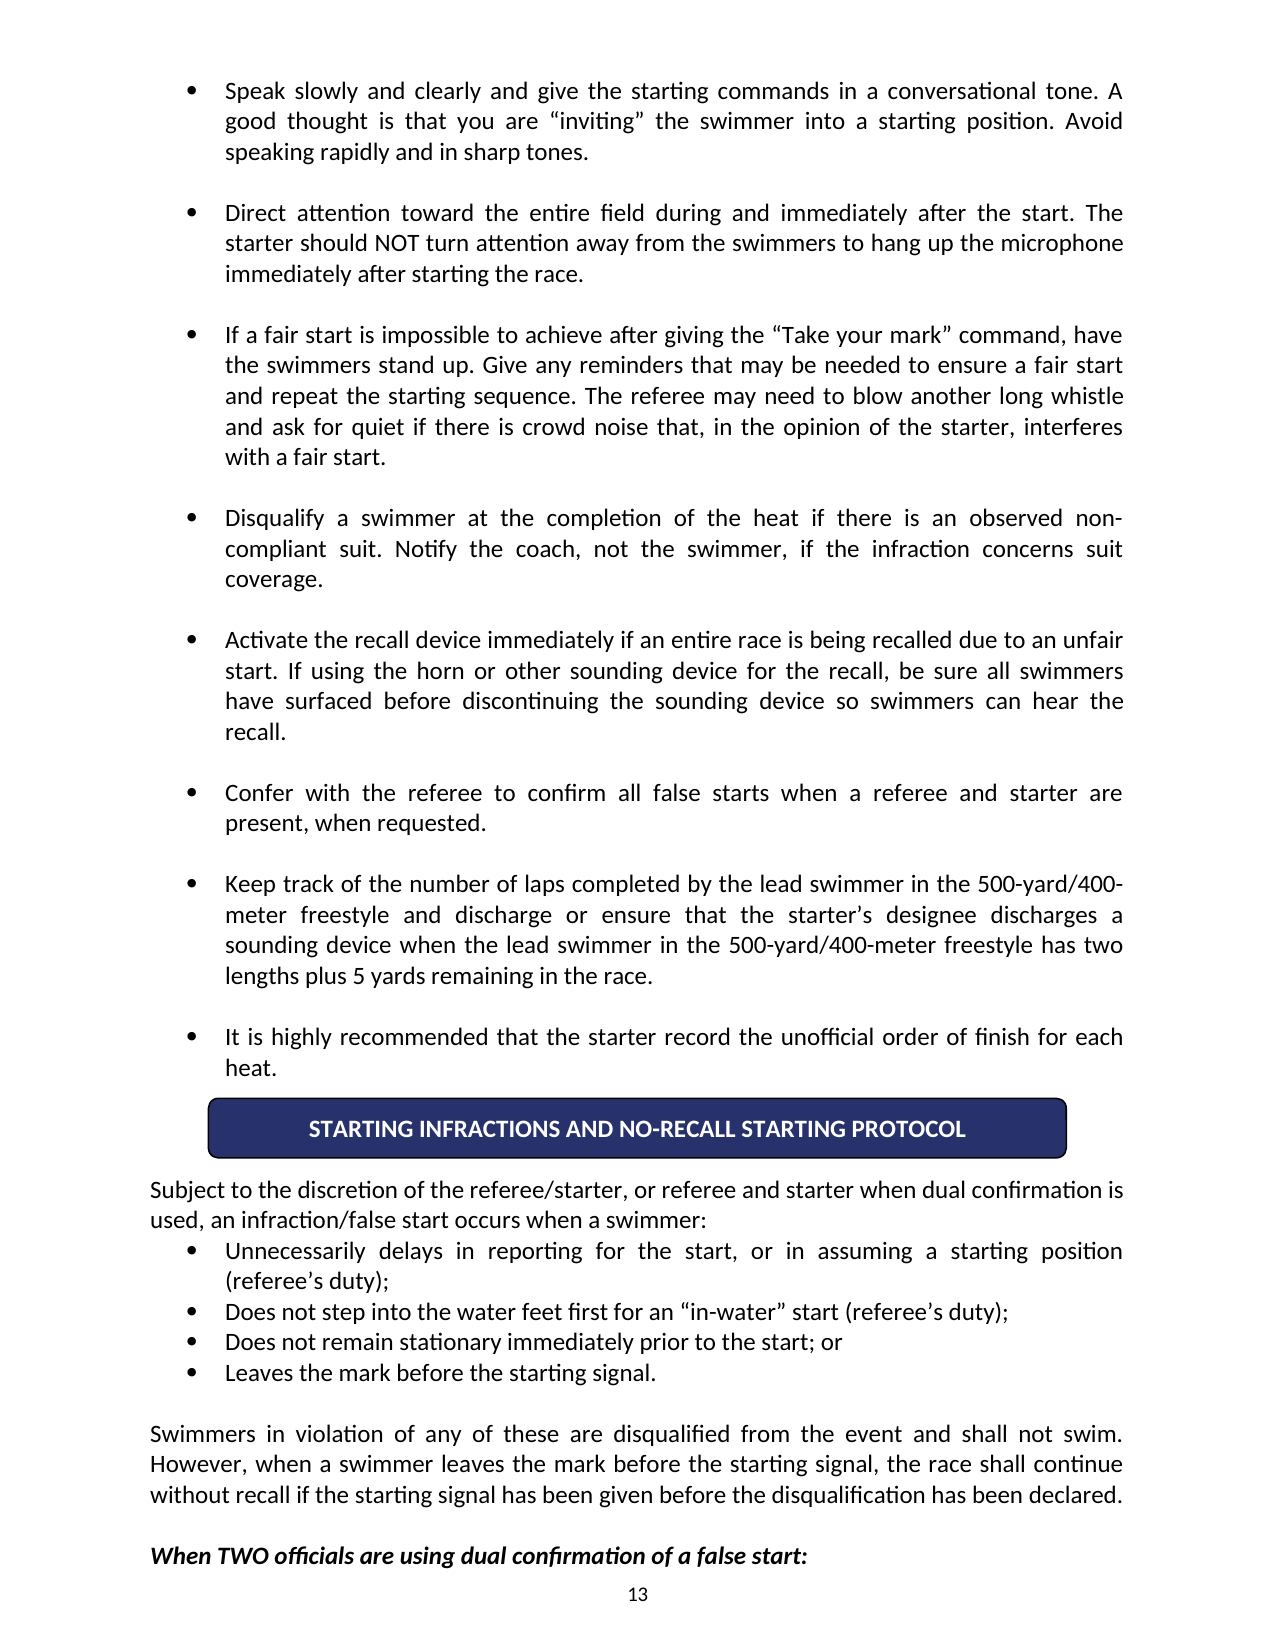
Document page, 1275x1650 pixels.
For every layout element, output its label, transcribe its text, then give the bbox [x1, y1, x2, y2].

list Unnecessarily delays in reporting for the start, or in assuming a starting position (referee’s duty); [187, 1235, 1125, 1296]
list If a fair start is impossible to achieve after giving the “Take your mark” command, have the swimmers stand up. Give any reminders that may be needed to ensure a fair start and repeat the starting sequence. The referee may need to blow another long whistle and ask for quiet if there is crowd noise that, in the opinion of the starter, interferes with a fair start. [187, 319, 1125, 472]
list Keep track of the number of laps completed by the lead swimmer in the 500-yard/400-meter freestyle and discharge or ensure that the starter’s designee discharges a sounding device when the lead swimmer in the 500-yard/400-meter freestyle has two lengths plus 5 yards remaining in the race. [187, 868, 1125, 991]
list It is highly recommended that the starter record the unofficial order of finish for each heat. [187, 1021, 1125, 1082]
list Leaves the mark before the starting signal. [187, 1357, 1125, 1387]
list Confer with the referee to confirm all false starts when a referee and starter are present, when requested. [187, 777, 1125, 838]
list Disqualify a swimmer at the completion of the heat if there is an observed non-compliant suit. Notify the coach, not the swimmer, if the infraction concerns suit coverage. [187, 502, 1125, 594]
text Swimmers in violation of any of these are disqualified from the event and shall not swim. However, when a swimmer leaves the mark before the starting signal, the race shall continue without recall if the starting signal has been given before the disqualification has been declared. [150, 1418, 1125, 1509]
list Direct attention toward the entire field during and immediately after the start. The starter should NOT turn attention away from the swimmers to hang up the microphone immediately after starting the race. [187, 197, 1125, 289]
text When TWO officials are using dual confirmation of a false start: [150, 1540, 1125, 1571]
text Subject to the discretion of the referee/starter, or referee and starter when dual confirmation is used, an infraction/false start occurs when a swimmer: [150, 1174, 1125, 1235]
list Speak slowly and clearly and give the starting commands in a conversational tone. A good thought is that you are “inviting” the swimmer into a starting position. Avoid speaking rapidly and in sharp tones. [187, 75, 1125, 167]
list Activate the recall device immediately if an entire race is being recalled due to an unfair start. If using the horn or other sounding device for the recall, be sure all swimmers have surfaced before discontinuing the sounding device so swimmers can hear the recall. [187, 624, 1125, 746]
list Does not step into the water feet first for an “in-water” start (referee’s duty); [187, 1296, 1125, 1326]
list Does not remain stationary immediately prior to the start; or [187, 1326, 1125, 1357]
text STARTING INFRACTIONS AND NO-RECALL STARTING PROTOCOL [150, 1113, 1125, 1143]
